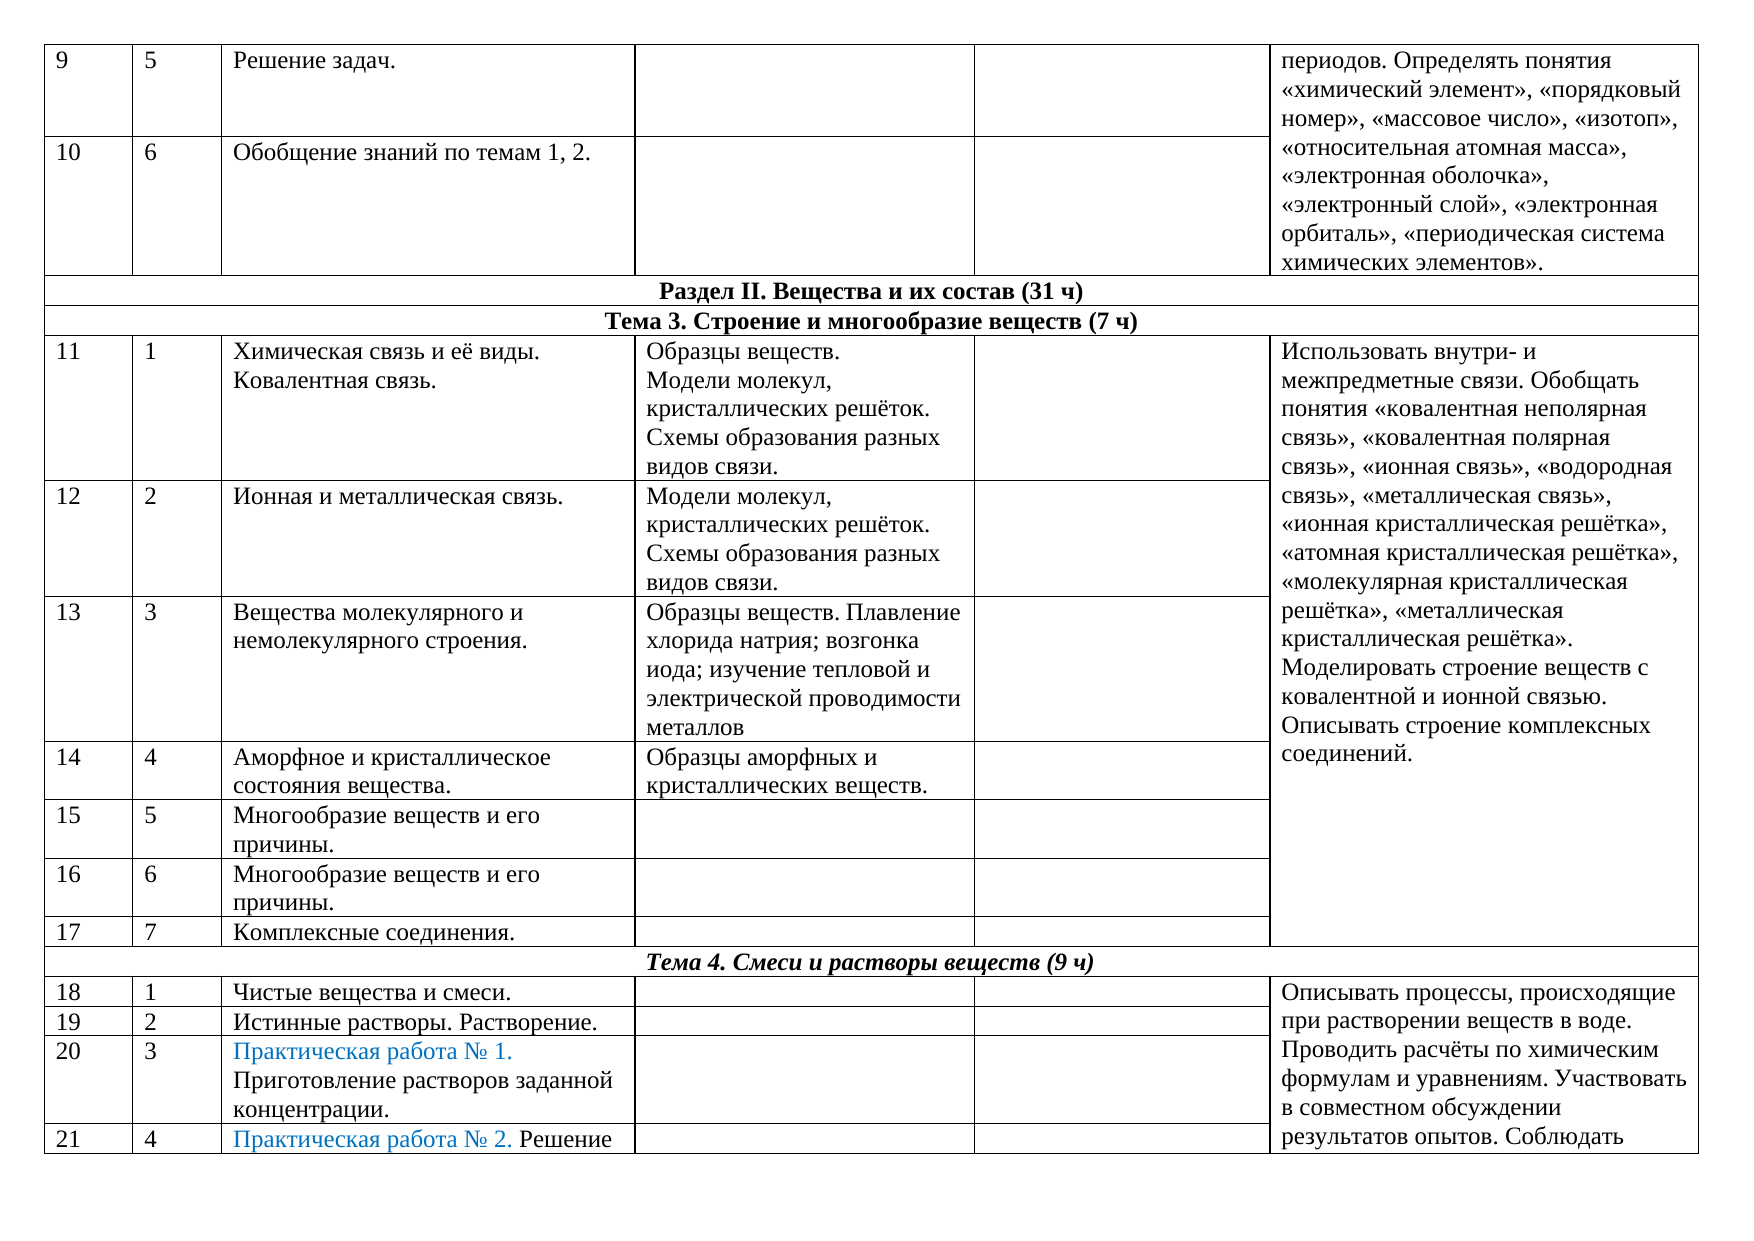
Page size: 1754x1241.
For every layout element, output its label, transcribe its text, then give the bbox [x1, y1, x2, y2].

table_cell 11 [45, 336, 132, 480]
table_cell 16 [45, 859, 132, 916]
table_cell Модели молекул, кристаллических решёток. Схемы образования разных видов связи. [636, 481, 974, 596]
table_cell [975, 481, 1269, 596]
table_cell 21 [45, 1124, 132, 1152]
table_cell Практическая работа № 1. Приготовление растворов заданной концентрации. [222, 1036, 634, 1123]
table_cell 15 [45, 800, 132, 858]
table_cell [636, 1007, 974, 1035]
table_cell 19 [45, 1007, 132, 1035]
table_cell Ионная и металлическая связь. [222, 481, 634, 596]
table_cell 17 [45, 917, 132, 946]
table_cell [636, 977, 974, 1006]
table_cell Образцы веществ. Модели молекул, кристаллических решёток. Схемы образования разных видов связи. [636, 336, 974, 480]
table_cell Использовать внутри- и межпредметные связи. Обобщать понятия «ковалентная неполярная связь», «ковалентная полярная связь», «ионная связь», «водородная связь», «металлическая связь», «ионная кристаллическая решётка», «атомная кристаллическая решётка», «молекулярная кристаллическая решётка», «металлическая кристаллическая решётка». Моделировать строение веществ с ковалентной и ионной связью. Описывать строение комплексных соединений. [1271, 336, 1698, 946]
table_cell 13 [45, 597, 132, 741]
table_cell Комплексные соединения. [222, 917, 634, 946]
table_cell [636, 1124, 974, 1152]
table_cell 1 [133, 977, 221, 1006]
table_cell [222, 1124, 634, 1152]
table_cell 10 [45, 137, 132, 275]
table_cell Тема 3. Строение и многообразие веществ (7 ч) [45, 306, 1698, 335]
table_cell Многообразие веществ и его причины. [222, 859, 634, 916]
table_cell 2 [133, 1007, 221, 1035]
table_cell 1 [133, 336, 221, 480]
table_cell [975, 800, 1269, 858]
table_cell 12 [45, 481, 132, 596]
table_cell 2 [133, 481, 221, 596]
table_cell [636, 1036, 974, 1123]
table_cell 9 [45, 45, 132, 136]
table_cell Образцы аморфных и кристаллических веществ. [636, 742, 974, 799]
table_cell [975, 1007, 1269, 1035]
table_cell 6 [133, 137, 221, 275]
table_cell 14 [45, 742, 132, 799]
table_cell 5 [133, 800, 221, 858]
table_cell Тема 4. Смеси и растворы веществ (9 ч) [45, 947, 1698, 976]
table_cell 4 [133, 1124, 221, 1152]
table_cell Решение задач. [222, 45, 634, 136]
table_cell 7 [133, 917, 221, 946]
table_cell 4 [133, 742, 221, 799]
table_cell [636, 859, 974, 916]
table_cell 6 [133, 859, 221, 916]
table_cell [975, 45, 1269, 136]
table_cell 18 [45, 977, 132, 1006]
table_cell Раздел II. Вещества и их состав (31 ч) [45, 276, 1698, 305]
table_cell [975, 742, 1269, 799]
table_cell [636, 137, 974, 275]
table_cell 3 [133, 1036, 221, 1123]
table_cell [975, 977, 1269, 1006]
table_cell [975, 1036, 1269, 1123]
table_cell Обобщение знаний по темам 1, 2. [222, 137, 634, 275]
table_cell [975, 1124, 1269, 1152]
table_cell Описывать процессы, происходящие при растворении веществ в воде. Проводить расчёты по химическим формулам и уравнениям. Участвовать в совместном обсуждении результатов опытов. Соблюдать технику безопасности. Оказывать первую помощь при отравлениях, ожогах и других травмах, связанных с веществами и лабораторным оборудованием. Проводить расчёты по химическим формулам и уравнениям. Пользоваться информацией из других источников для подготовки кратких сообщений. Готовить презентации по теме [1271, 977, 1698, 1152]
table_cell [975, 597, 1269, 741]
table_cell [636, 917, 974, 946]
table_cell [975, 859, 1269, 916]
table_cell [636, 800, 974, 858]
table_cell Чистые вещества и смеси. [222, 977, 634, 1006]
table_cell [636, 45, 974, 136]
table_cell Аморфное и кристаллическое состояния вещества. [222, 742, 634, 799]
table_cell [975, 917, 1269, 946]
table_cell Истинные растворы. Растворение. [222, 1007, 634, 1035]
table_cell [975, 336, 1269, 480]
table_cell Многообразие веществ и его причины. [222, 800, 634, 858]
table_cell 3 [133, 597, 221, 741]
table_cell 5 [133, 45, 221, 136]
table_cell Вещества молекулярного и немолекулярного строения. [222, 597, 634, 741]
table_cell Химическая связь и её виды. Ковалентная связь. [222, 336, 634, 480]
table_cell 20 [45, 1036, 132, 1123]
table_cell [975, 137, 1269, 275]
table_cell Образцы веществ. Плавление хлорида натрия; возгонка иода; изучение тепловой и электрической проводимости металлов [636, 597, 974, 741]
